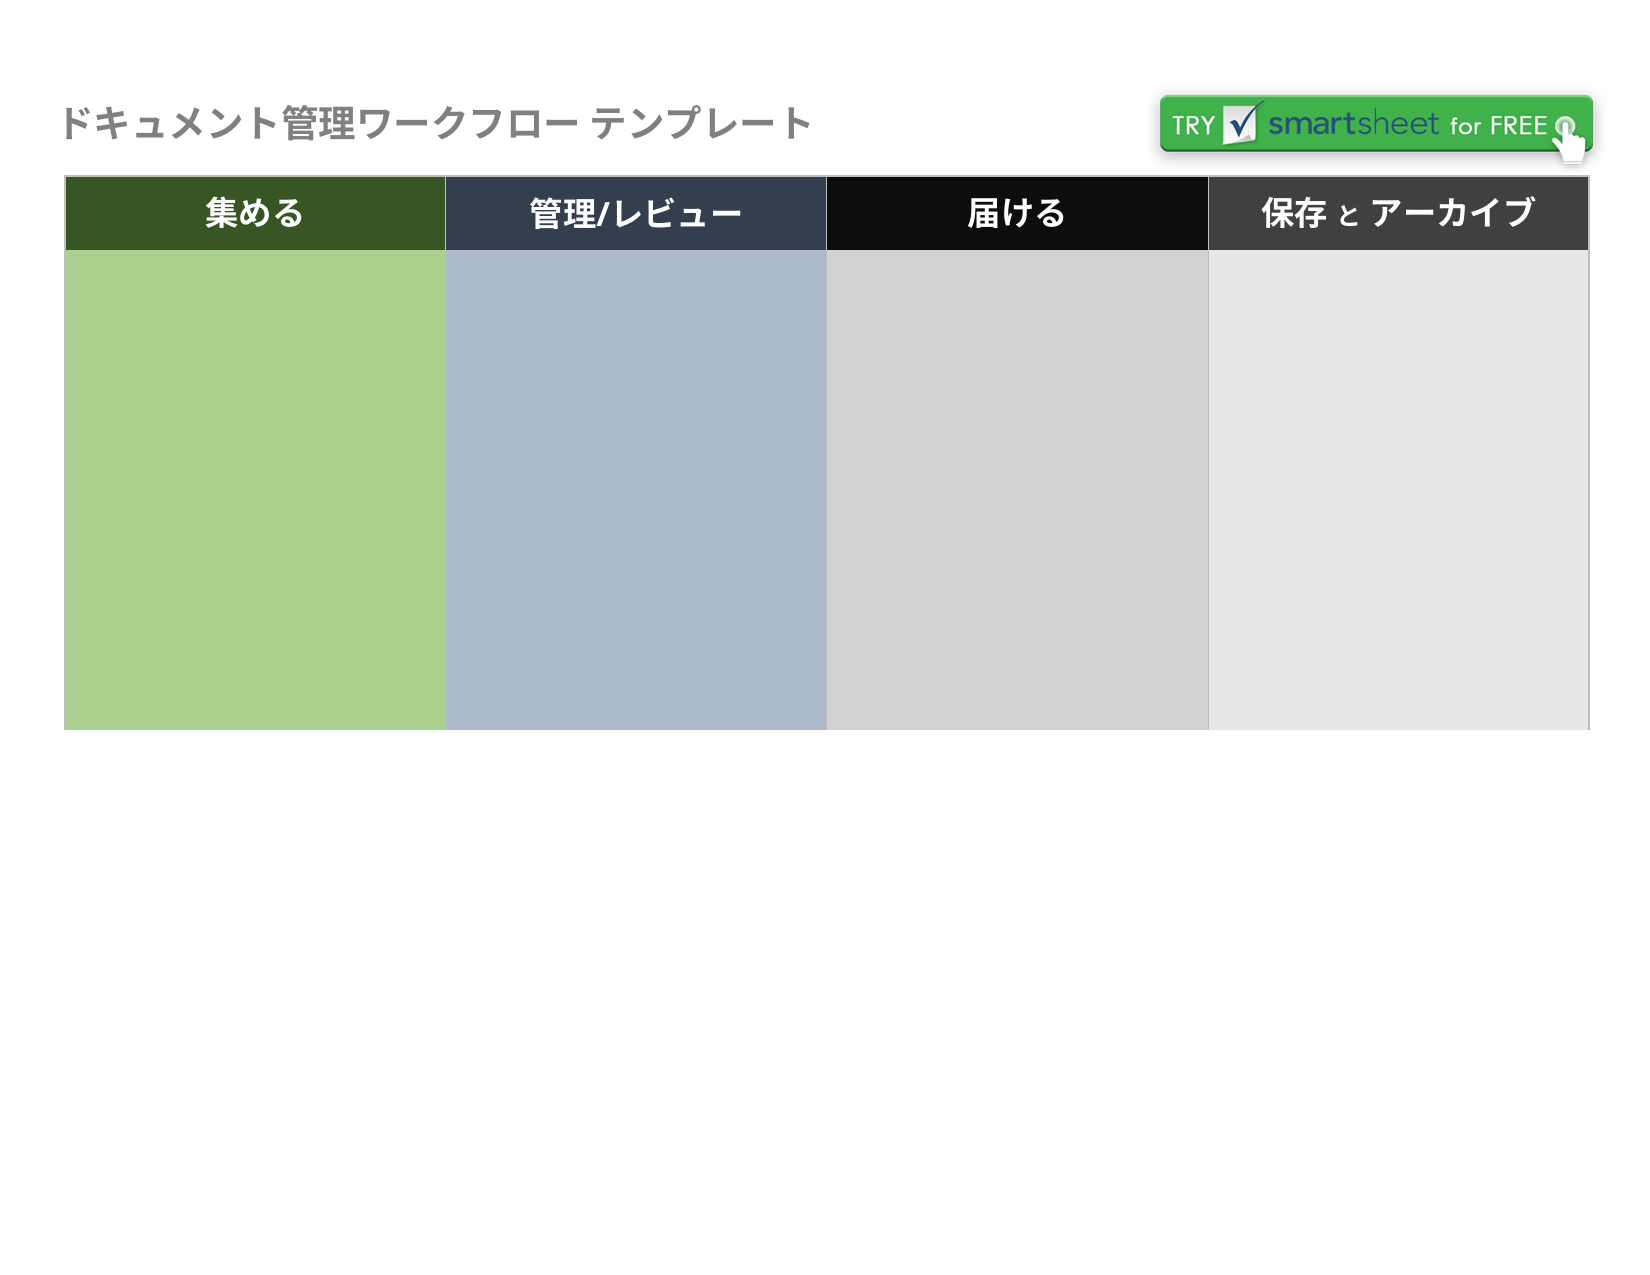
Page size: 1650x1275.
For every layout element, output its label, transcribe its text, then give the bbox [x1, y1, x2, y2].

table_cell [446, 250, 826, 730]
picture [1144, 84, 1608, 176]
table_cell [66, 250, 445, 730]
table_header 保存 と アーカイブ [1209, 177, 1588, 250]
table_cell [827, 250, 1208, 730]
table_header 届ける [827, 177, 1208, 250]
table_header 集める [66, 177, 445, 250]
text ドキュメント管理ワークフロー テンプレート [56, 101, 1144, 146]
table_cell [1209, 250, 1588, 730]
table_header 管理/レビュー [446, 177, 826, 250]
